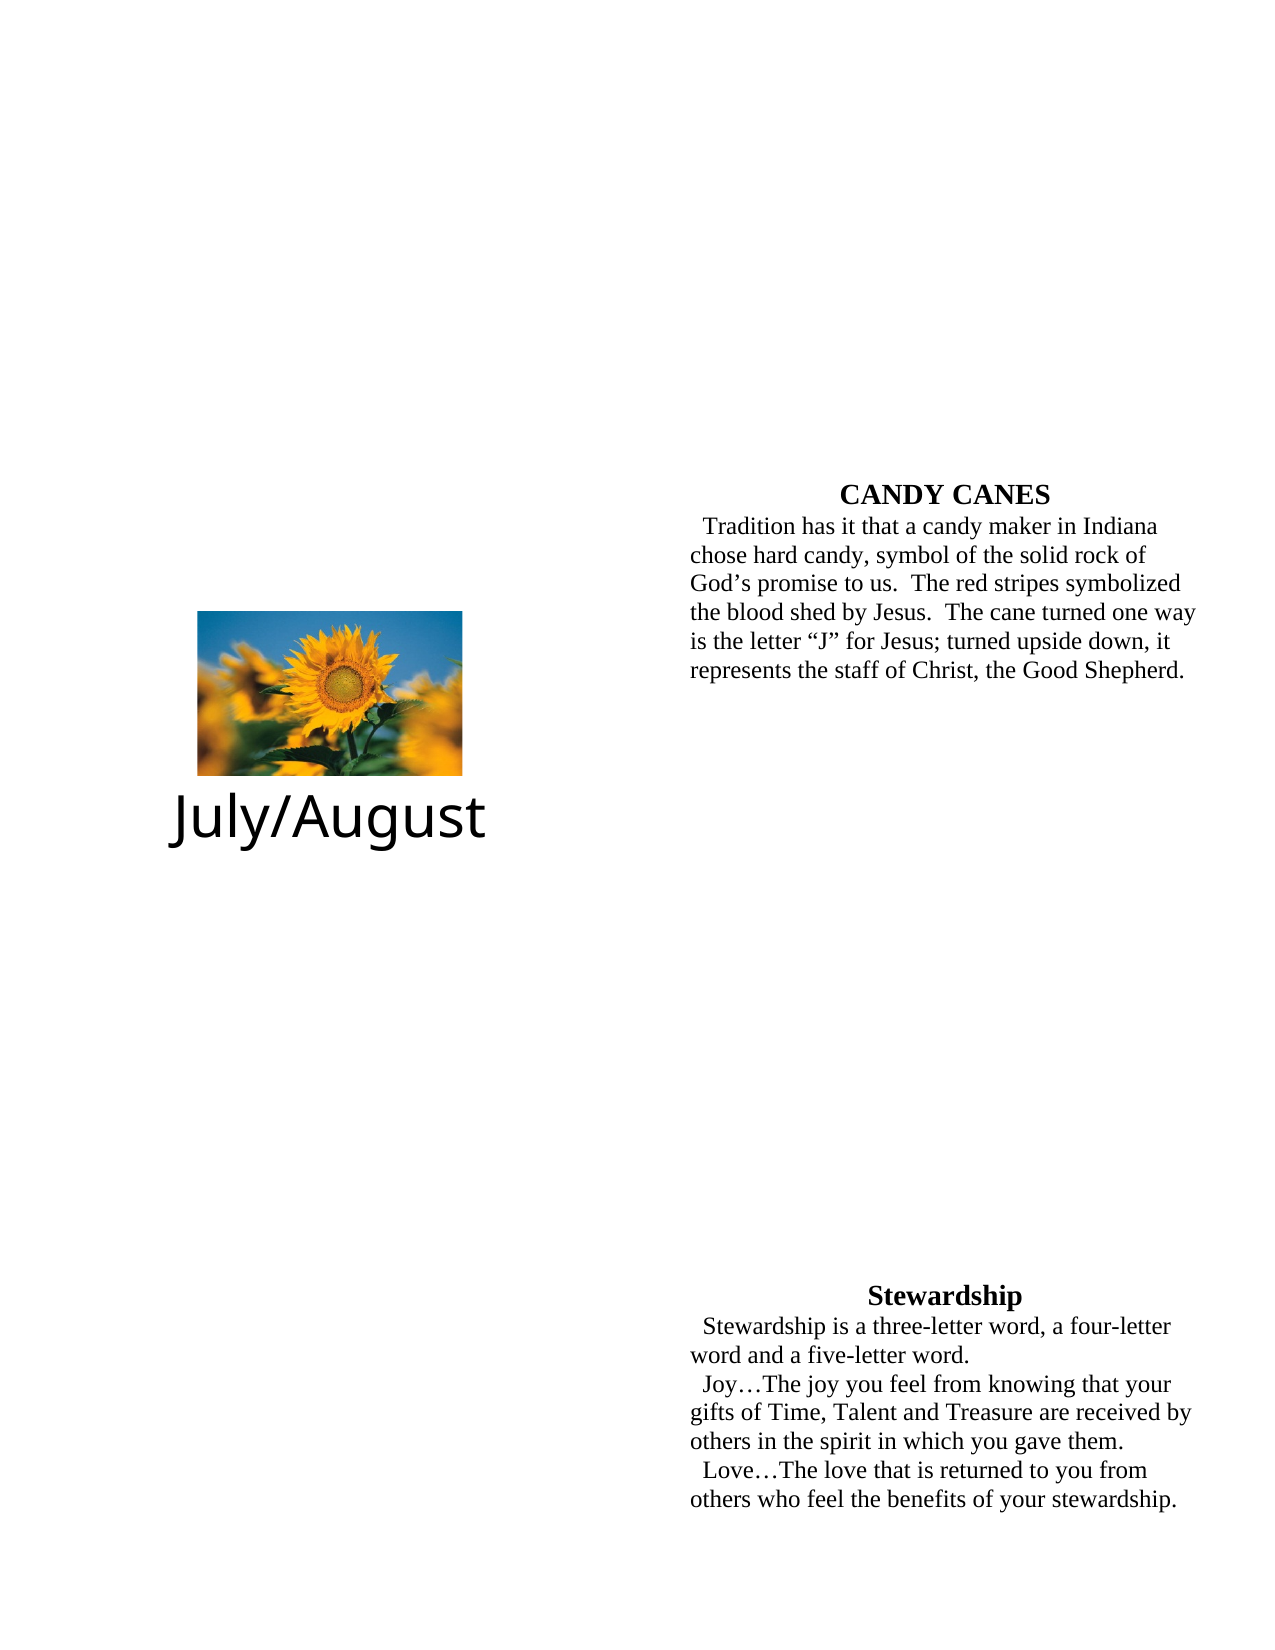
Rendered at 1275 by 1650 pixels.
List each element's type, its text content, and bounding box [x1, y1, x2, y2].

text Stewardship [690, 1278, 1200, 1311]
text July/August [75, 775, 585, 855]
text Joy…The joy you feel from knowing that your gifts of Time, Talent and Treasure are received by others in the spirit in which you gave them. [690, 1369, 1200, 1455]
text Stewardship is a three-letter word, a four-letter word and a five-letter word. [690, 1311, 1200, 1369]
text Tradition has it that a candy maker in Indiana chose hard candy, symbol of the solid rock of God’s promise to us. The red stripes symbolized the blood shed by Jesus. The cane turned one way is the letter “J” for Jesus; turned upside down, it represents the staff of Christ, the Good Shepherd. [690, 511, 1200, 683]
text CANDY CANES [690, 477, 1200, 511]
picture [197, 611, 463, 776]
text Love…The love that is returned to you from others who feel the benefits of your stewardship. [690, 1455, 1200, 1512]
